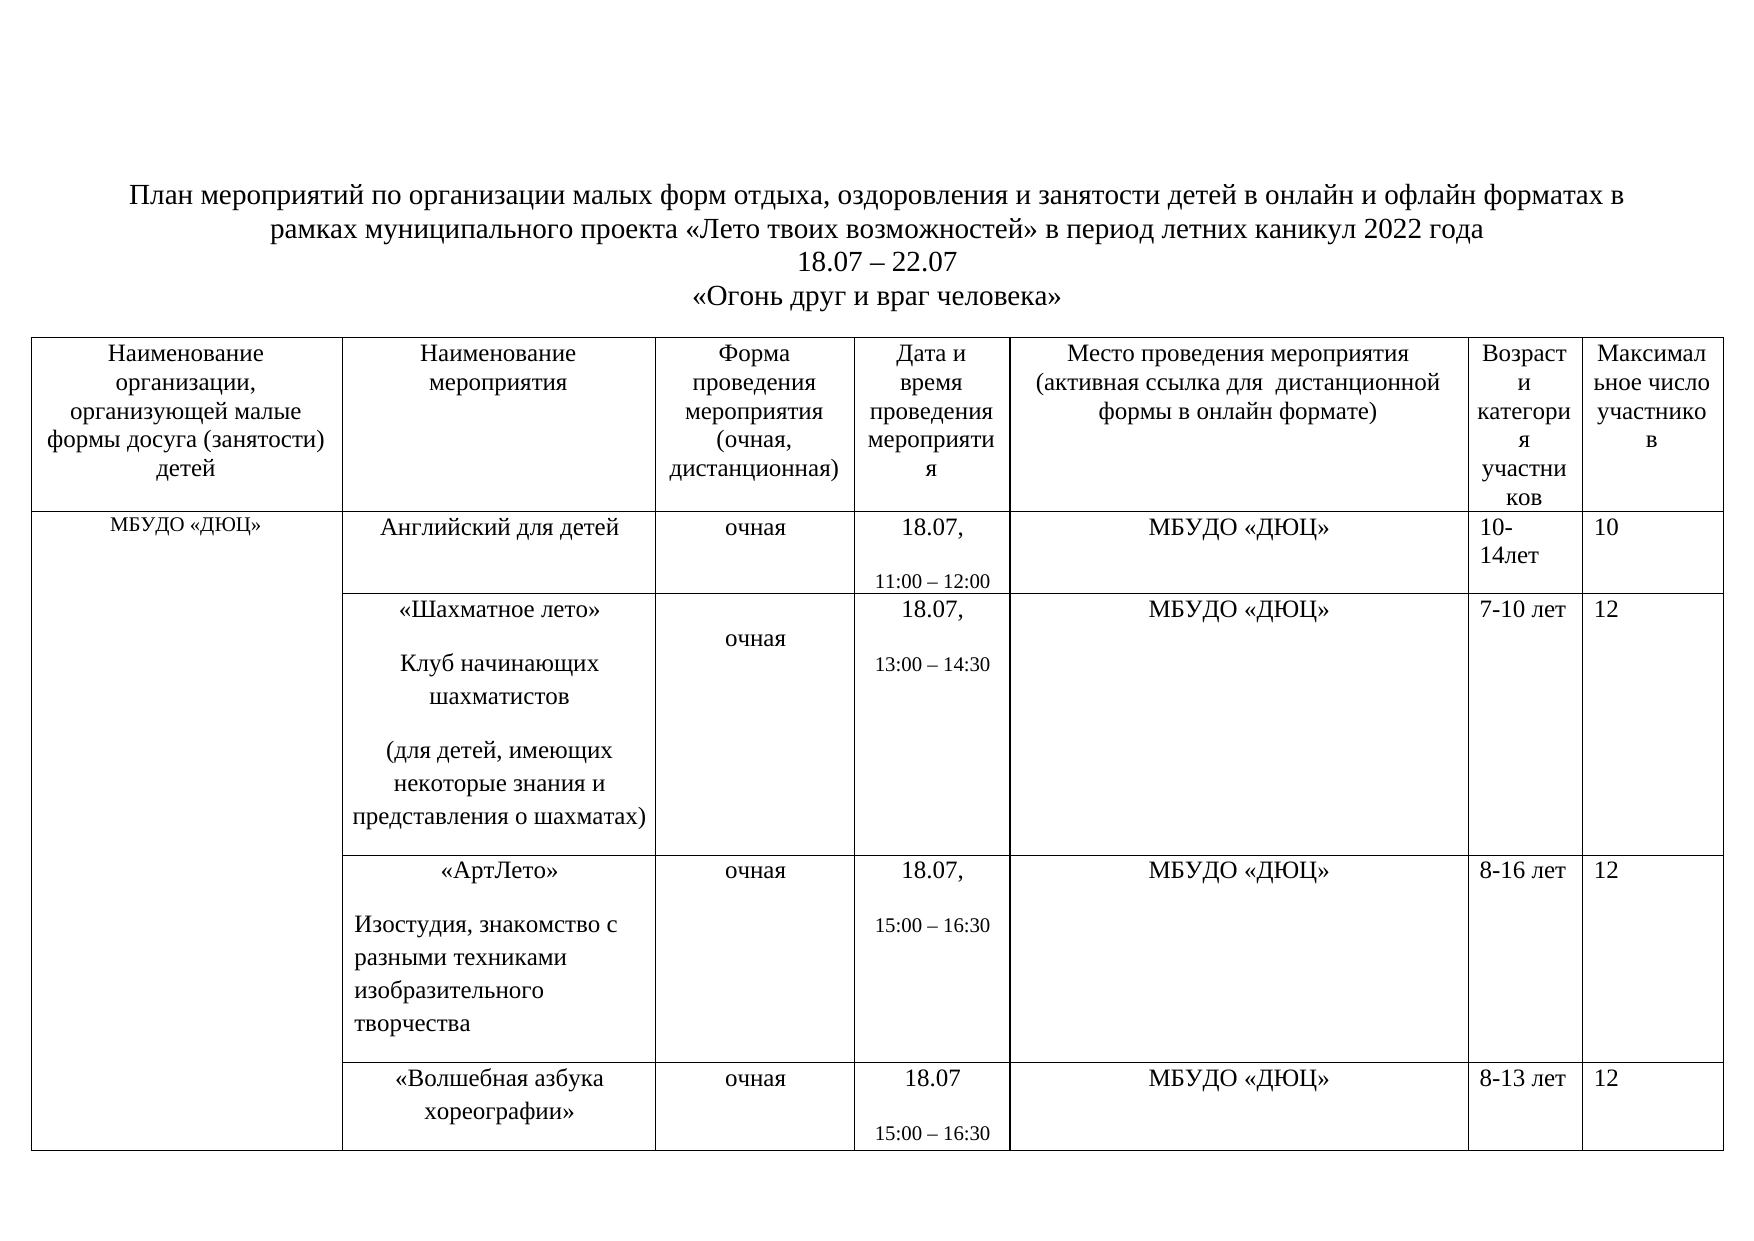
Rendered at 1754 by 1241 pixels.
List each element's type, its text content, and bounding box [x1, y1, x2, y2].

table_cell 8-13 лет [1469, 1063, 1582, 1149]
table_cell «Шахматное лето» Клуб начинающих шахматистов (для детей, имеющих некоторые знания и представления о шахматах) [343, 594, 655, 854]
table_cell МБУДО «ДЮЦ» [1011, 512, 1468, 593]
table_cell «АртЛето» Изостудия, знакомство с разными техниками изобразительного творчества [343, 856, 655, 1062]
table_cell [343, 1063, 655, 1149]
table_header Наименование организации, организующей малые формы досуга (занятости) детей [32, 338, 342, 511]
table_cell очная [656, 1063, 854, 1149]
table_cell очная [656, 856, 854, 1062]
table_cell 8-16 лет [1469, 856, 1582, 1062]
table_cell 12 [1583, 594, 1723, 854]
table_header Место проведения мероприятия (активная ссылка для дистанционной формы в онлайн формате) [1011, 338, 1468, 511]
table_header Максимальное число участников [1583, 338, 1723, 511]
table_cell 18.07, 13:00 – 14:30 [855, 594, 1009, 854]
table_header Дата и время проведения мероприятия [855, 338, 1009, 511]
table_header Возраст и категория участников [1469, 338, 1582, 511]
table_cell 18.07, 15:00 – 16:30 [855, 856, 1009, 1062]
table_cell 12 [1583, 1063, 1723, 1149]
table_cell МБУДО «ДЮЦ» [1011, 1063, 1468, 1149]
table_header Форма проведения мероприятия (очная, дистанционная) [656, 338, 854, 511]
table_cell очная [656, 594, 854, 854]
table_cell 18.07 15:00 – 16:30 [855, 1063, 1009, 1149]
table_cell 7-10 лет [1469, 594, 1582, 854]
table_cell 12 [1583, 856, 1723, 1062]
table_cell 10-14лет [1469, 512, 1582, 593]
table_cell Английский для детей [343, 512, 655, 593]
text 18.07 – 22.07 [118, 244, 1636, 278]
table_cell МБУДО «ДЮЦ» [1011, 856, 1468, 1062]
table_cell 18.07, 11:00 – 12:00 [855, 512, 1009, 593]
table_cell очная [656, 512, 854, 593]
text «Огонь друг и враг человека» [118, 278, 1636, 311]
text План мероприятий по организации малых форм отдыха, оздоровления и занятости детей в онлайн и офлайн форматах в рамках муниципального проекта «Лето твоих возможностей» в период летних каникул 2022 года [118, 177, 1636, 244]
table_cell МБУДО «ДЮЦ» [32, 512, 342, 1149]
table_header Наименование мероприятия [343, 338, 655, 511]
table_cell МБУДО «ДЮЦ» [1011, 594, 1468, 854]
table_cell 10 [1583, 512, 1723, 593]
